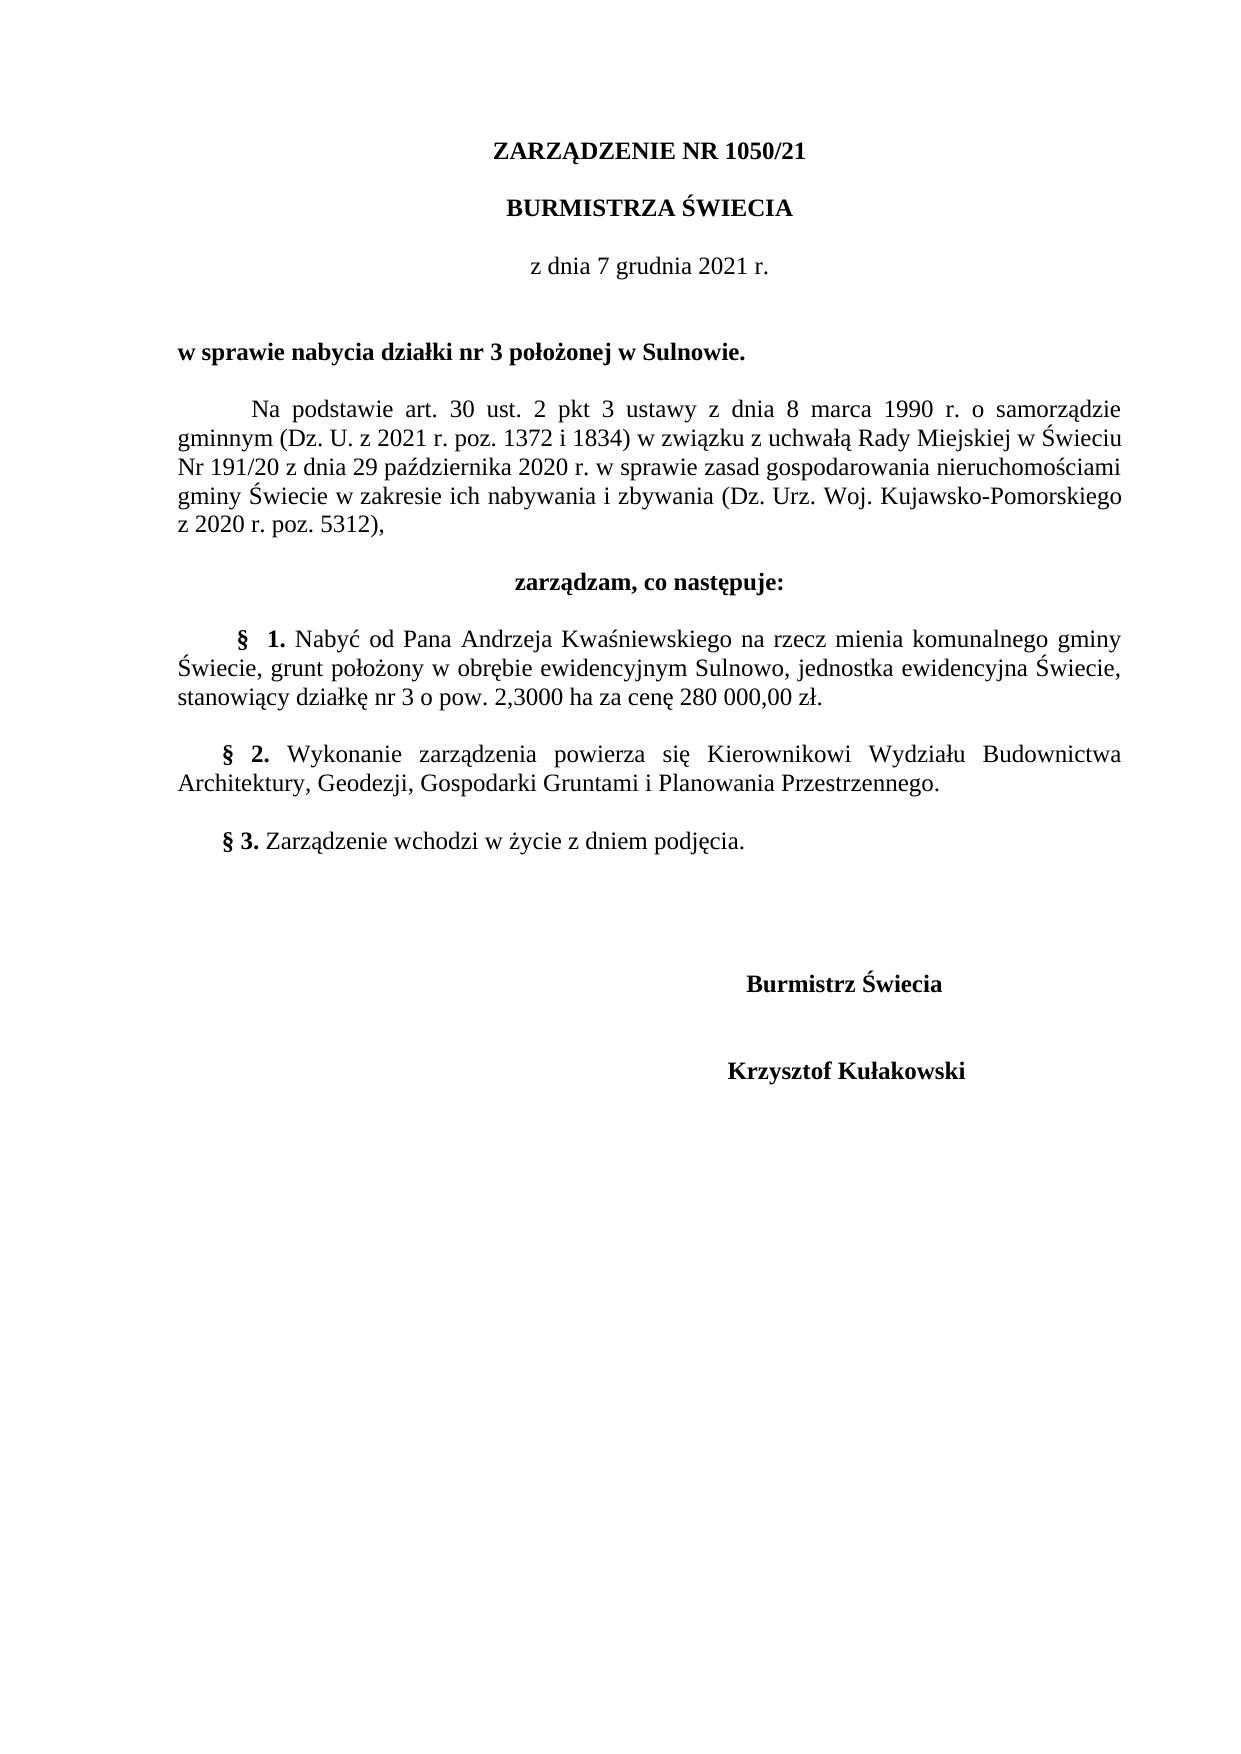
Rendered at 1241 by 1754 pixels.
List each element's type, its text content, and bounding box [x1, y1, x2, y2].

text ZARZĄDZENIE NR 1050/21 [177, 136, 1122, 164]
text Burmistrz Świecia [177, 969, 1122, 998]
subtitle BURMISTRZA ŚWIECIA [177, 193, 1122, 222]
text w sprawie nabycia działki nr 3 położonej w Sulnowie. [177, 337, 1122, 366]
text z dnia 7 grudnia 2021 r. [177, 251, 1122, 279]
text § 2. Wykonanie zarządzenia powierza się Kierownikowi Wydziału Budownictwa Architektury, Geodezji, Gospodarki Gruntami i Planowania Przestrzennego. [177, 739, 1122, 797]
text § 3. Zarządzenie wchodzi w życie z dniem podjęcia. [177, 826, 1122, 854]
text Krzysztof Kułakowski [177, 1056, 1122, 1084]
text Na podstawie art. 30 ust. 2 pkt 3 ustawy z dnia 8 marca 1990 r. o samorządzie gminnym (Dz. U. z 2021 r. poz. 1372 i 1834) w związku z uchwałą Rady Miejskiej w Świeciu Nr 191/20 z dnia 29 października 2020 r. w sprawie zasad gospodarowania nieruchomościami gminy Świecie w zakresie ich nabywania i zbywania (Dz. Urz. Woj. Kujawsko-Pomorskiego z 2020 r. poz. 5312), [177, 394, 1122, 538]
text zarządzam, co następuje: [177, 567, 1122, 596]
text § 1. Nabyć od Pana Andrzeja Kwaśniewskiego na rzecz mienia komunalnego gminy Świecie, grunt położony w obrębie ewidencyjnym Sulnowo, jednostka ewidencyjna Świecie, stanowiący działkę nr 3 o pow. 2,3000 ha za cenę 280 000,00 zł. [177, 624, 1122, 711]
